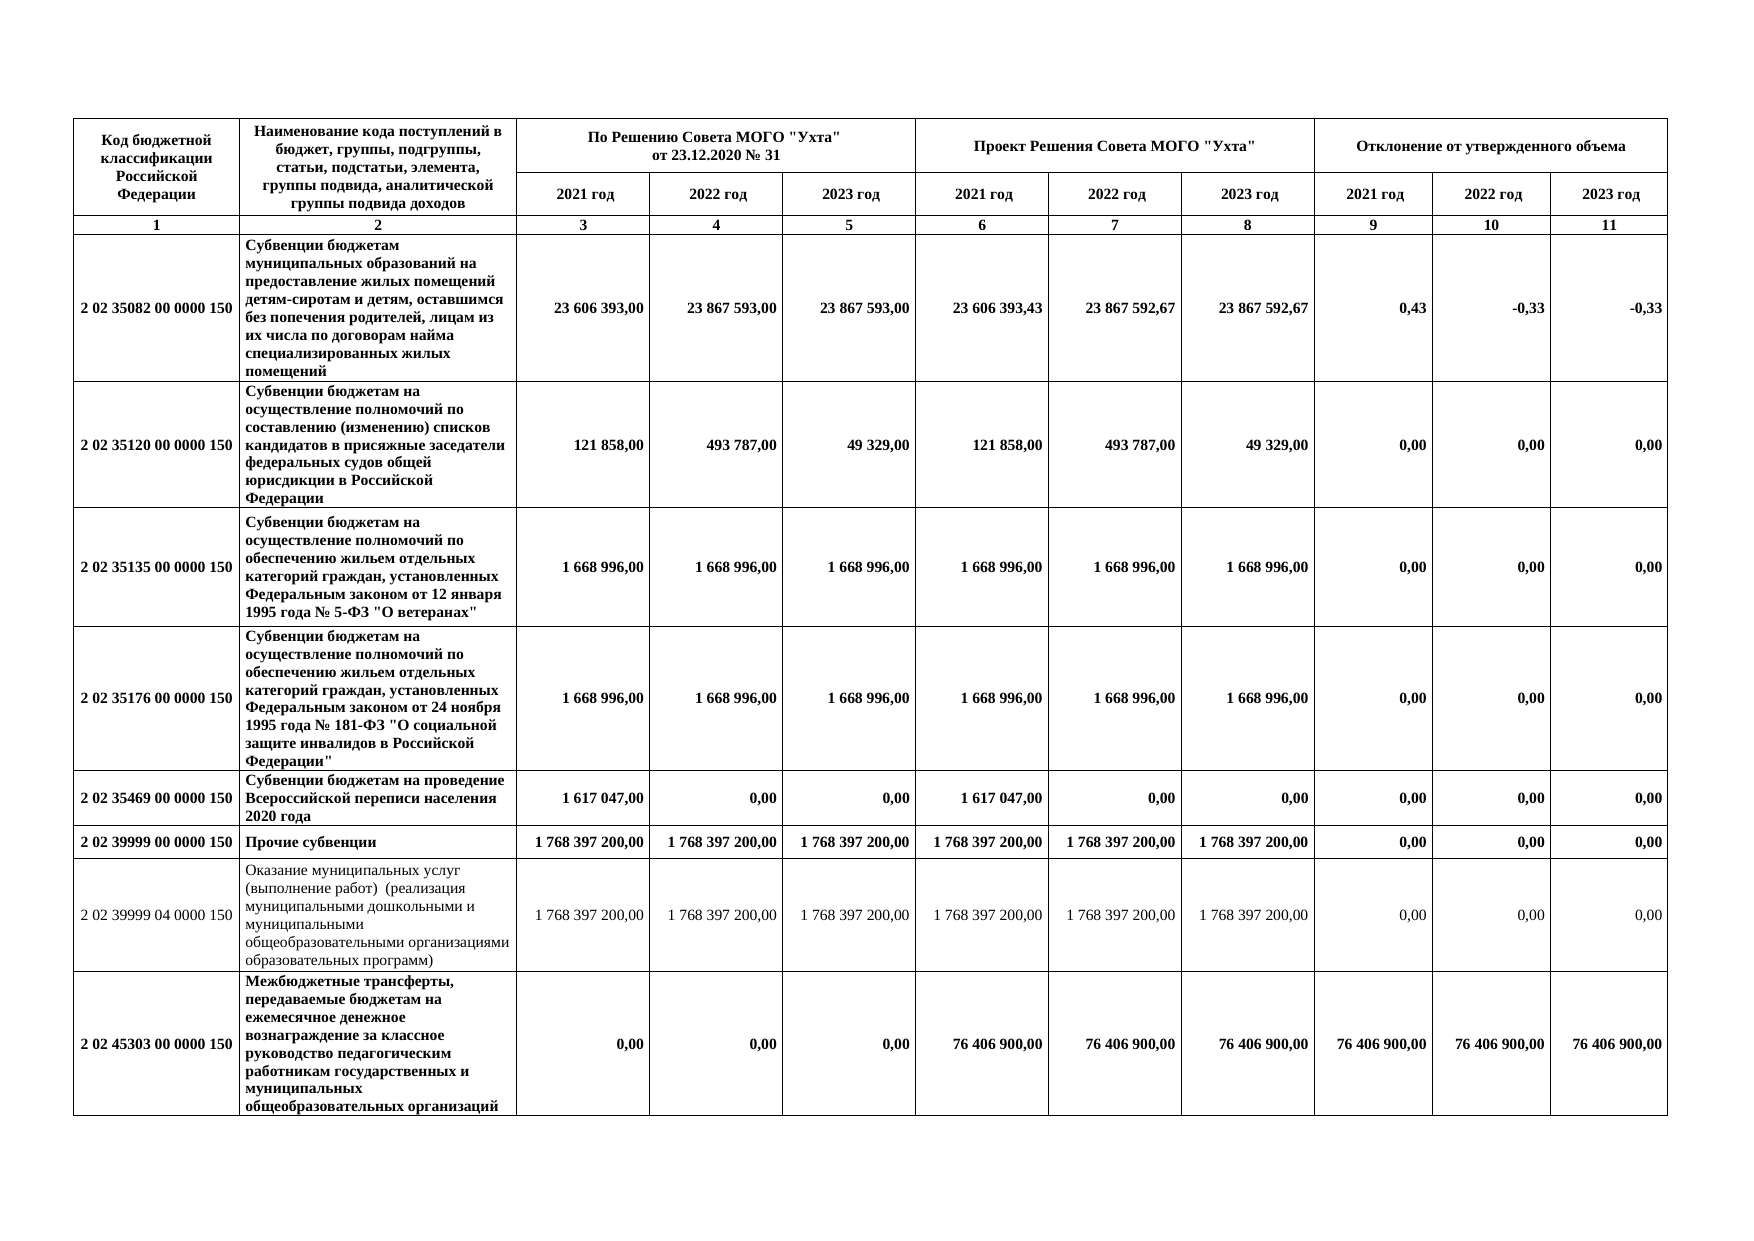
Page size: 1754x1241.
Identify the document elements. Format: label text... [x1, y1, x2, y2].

table_cell 0,00 [1551, 771, 1667, 825]
table_cell 2 02 35176 00 0000 150 [74, 627, 239, 770]
table_cell 1 768 397 200,00 [517, 859, 649, 971]
table_cell 0,00 [1315, 826, 1432, 858]
table_cell 0,00 [1315, 508, 1432, 626]
table_cell 0,00 [1433, 859, 1550, 971]
table_cell 1 668 996,00 [517, 627, 649, 770]
table_cell 1 768 397 200,00 [1182, 859, 1314, 971]
table_cell Межбюджетные трансферты, передаваемые бюджетам на ежемесячное денежное вознаграждение за классное руководство педагогическим работникам государственных и муниципальных общеобразовательных организаций [240, 972, 516, 1115]
table_cell Субвенции бюджетам муниципальных образований на предоставление жилых помещений детям-сиротам и детям, оставшимся без попечения родителей, лицам из их числа по договорам найма специализированных жилых помещений [240, 235, 516, 381]
table_cell 1 668 996,00 [517, 508, 649, 626]
table_cell 0,00 [1182, 771, 1314, 825]
table_cell 1 668 996,00 [783, 508, 915, 626]
table_cell 11 [1551, 216, 1667, 234]
table_cell Прочие субвенции [240, 826, 516, 858]
table_cell 2023 год [1182, 173, 1314, 215]
table_cell 1 668 996,00 [1182, 508, 1314, 626]
table_header Наименование кода поступлений в бюджет, группы, подгруппы, статьи, подстатьи, элемента, группы подвида, аналитической группы подвида доходов [240, 119, 516, 215]
table_cell 2 02 35469 00 0000 150 [74, 771, 239, 825]
table_cell 0,00 [1551, 627, 1667, 770]
table_cell Субвенции бюджетам на осуществление полномочий по обеспечению жильем отдельных категорий граждан, установленных Федеральным законом от 12 января 1995 года № 5-ФЗ "О ветеранах" [240, 508, 516, 626]
table_cell 1 668 996,00 [650, 508, 782, 626]
table_cell 5 [783, 216, 915, 234]
table_cell 1 768 397 200,00 [916, 859, 1048, 971]
table_cell 0,00 [1551, 508, 1667, 626]
table_cell 7 [1049, 216, 1181, 234]
table_cell 3 [517, 216, 649, 234]
table_cell 0,00 [1551, 859, 1667, 971]
table_cell 0,43 [1315, 235, 1432, 381]
table_header Проект Решения Совета МОГО "Ухта" [916, 119, 1314, 172]
table_cell 1 768 397 200,00 [650, 826, 782, 858]
table_cell 2 02 35135 00 0000 150 [74, 508, 239, 626]
table_cell 23 867 593,00 [650, 235, 782, 381]
table_cell 2 02 35120 00 0000 150 [74, 382, 239, 507]
table_header Код бюджетной классификации Российской Федерации [74, 119, 239, 215]
table_cell Субвенции бюджетам на осуществление полномочий по обеспечению жильем отдельных категорий граждан, установленных Федеральным законом от 24 ноября 1995 года № 181-ФЗ "О социальной защите инвалидов в Российской Федерации" [240, 627, 516, 770]
table_cell 2021 год [916, 173, 1048, 215]
table_header Отклонение от утвержденного объема [1315, 119, 1667, 172]
table_cell 76 406 900,00 [1551, 972, 1667, 1115]
table_cell 2022 год [1049, 173, 1181, 215]
table_cell 1 768 397 200,00 [783, 826, 915, 858]
table_cell 0,00 [1049, 771, 1181, 825]
table_cell 0,00 [1433, 771, 1550, 825]
table_cell 1 668 996,00 [783, 627, 915, 770]
table_cell 6 [916, 216, 1048, 234]
table_cell 0,00 [1433, 382, 1550, 507]
table_cell Оказание муниципальных услуг (выполнение работ) (реализация муниципальными дошкольными и муниципальными общеобразовательными организациями образовательных программ) [240, 859, 516, 971]
table_cell 121 858,00 [916, 382, 1048, 507]
table_cell 2 [240, 216, 516, 234]
table_cell 0,00 [1433, 627, 1550, 770]
table_cell 10 [1433, 216, 1550, 234]
table_cell -0,33 [1433, 235, 1550, 381]
table_cell 1 668 996,00 [1049, 627, 1181, 770]
table_cell 1 768 397 200,00 [1182, 826, 1314, 858]
table_cell 76 406 900,00 [1049, 972, 1181, 1115]
table_cell 76 406 900,00 [916, 972, 1048, 1115]
table_cell 0,00 [1315, 771, 1432, 825]
table_cell 0,00 [1551, 382, 1667, 507]
table_cell 1 617 047,00 [517, 771, 649, 825]
table_cell Субвенции бюджетам на осуществление полномочий по составлению (изменению) списков кандидатов в присяжные заседатели федеральных судов общей юрисдикции в Российской Федерации [240, 382, 516, 507]
table_cell 2 02 39999 04 0000 150 [74, 859, 239, 971]
table_cell 1 768 397 200,00 [916, 826, 1048, 858]
table_cell 1 617 047,00 [916, 771, 1048, 825]
table_cell 23 606 393,43 [916, 235, 1048, 381]
table_cell 23 867 592,67 [1049, 235, 1181, 381]
table_cell 0,00 [1315, 859, 1432, 971]
table_cell 0,00 [783, 972, 915, 1115]
table_cell 121 858,00 [517, 382, 649, 507]
table_cell 1 668 996,00 [916, 627, 1048, 770]
table_cell 2023 год [783, 173, 915, 215]
table_cell 2021 год [517, 173, 649, 215]
table_cell 1 668 996,00 [650, 627, 782, 770]
table_cell 0,00 [1433, 826, 1550, 858]
table_cell 76 406 900,00 [1182, 972, 1314, 1115]
table_cell 493 787,00 [1049, 382, 1181, 507]
table_cell 2022 год [650, 173, 782, 215]
table_cell 2 02 35082 00 0000 150 [74, 235, 239, 381]
table_cell Субвенции бюджетам на проведение Всероссийской переписи населения 2020 года [240, 771, 516, 825]
table_cell 0,00 [517, 972, 649, 1115]
table_cell 1 768 397 200,00 [1049, 826, 1181, 858]
table_cell 49 329,00 [1182, 382, 1314, 507]
table_cell 0,00 [783, 771, 915, 825]
table_cell 0,00 [1433, 508, 1550, 626]
table_cell 76 406 900,00 [1315, 972, 1432, 1115]
table_cell 1 768 397 200,00 [783, 859, 915, 971]
table_cell 76 406 900,00 [1433, 972, 1550, 1115]
table_cell 2022 год [1433, 173, 1550, 215]
table_cell 23 606 393,00 [517, 235, 649, 381]
table_cell 1 668 996,00 [1182, 627, 1314, 770]
table_cell 0,00 [1315, 382, 1432, 507]
table_cell 23 867 592,67 [1182, 235, 1314, 381]
table_cell 9 [1315, 216, 1432, 234]
table_cell 2021 год [1315, 173, 1432, 215]
table_cell 49 329,00 [783, 382, 915, 507]
table_cell 1 668 996,00 [1049, 508, 1181, 626]
table_cell 0,00 [650, 771, 782, 825]
table_cell 1 [74, 216, 239, 234]
table_cell 8 [1182, 216, 1314, 234]
table_cell -0,33 [1551, 235, 1667, 381]
table_cell 1 668 996,00 [916, 508, 1048, 626]
table_cell 0,00 [650, 972, 782, 1115]
table_cell 1 768 397 200,00 [1049, 859, 1181, 971]
table_cell 0,00 [1315, 627, 1432, 770]
table_cell 0,00 [1551, 826, 1667, 858]
table_cell 2 02 45303 00 0000 150 [74, 972, 239, 1115]
table_cell 23 867 593,00 [783, 235, 915, 381]
table_cell 493 787,00 [650, 382, 782, 507]
table_cell 4 [650, 216, 782, 234]
table_cell 1 768 397 200,00 [517, 826, 649, 858]
table_cell 2023 год [1551, 173, 1667, 215]
table_cell 1 768 397 200,00 [650, 859, 782, 971]
table_cell 2 02 39999 00 0000 150 [74, 826, 239, 858]
table_header По Решению Совета МОГО "Ухта" от 23.12.2020 № 31 [517, 119, 915, 172]
